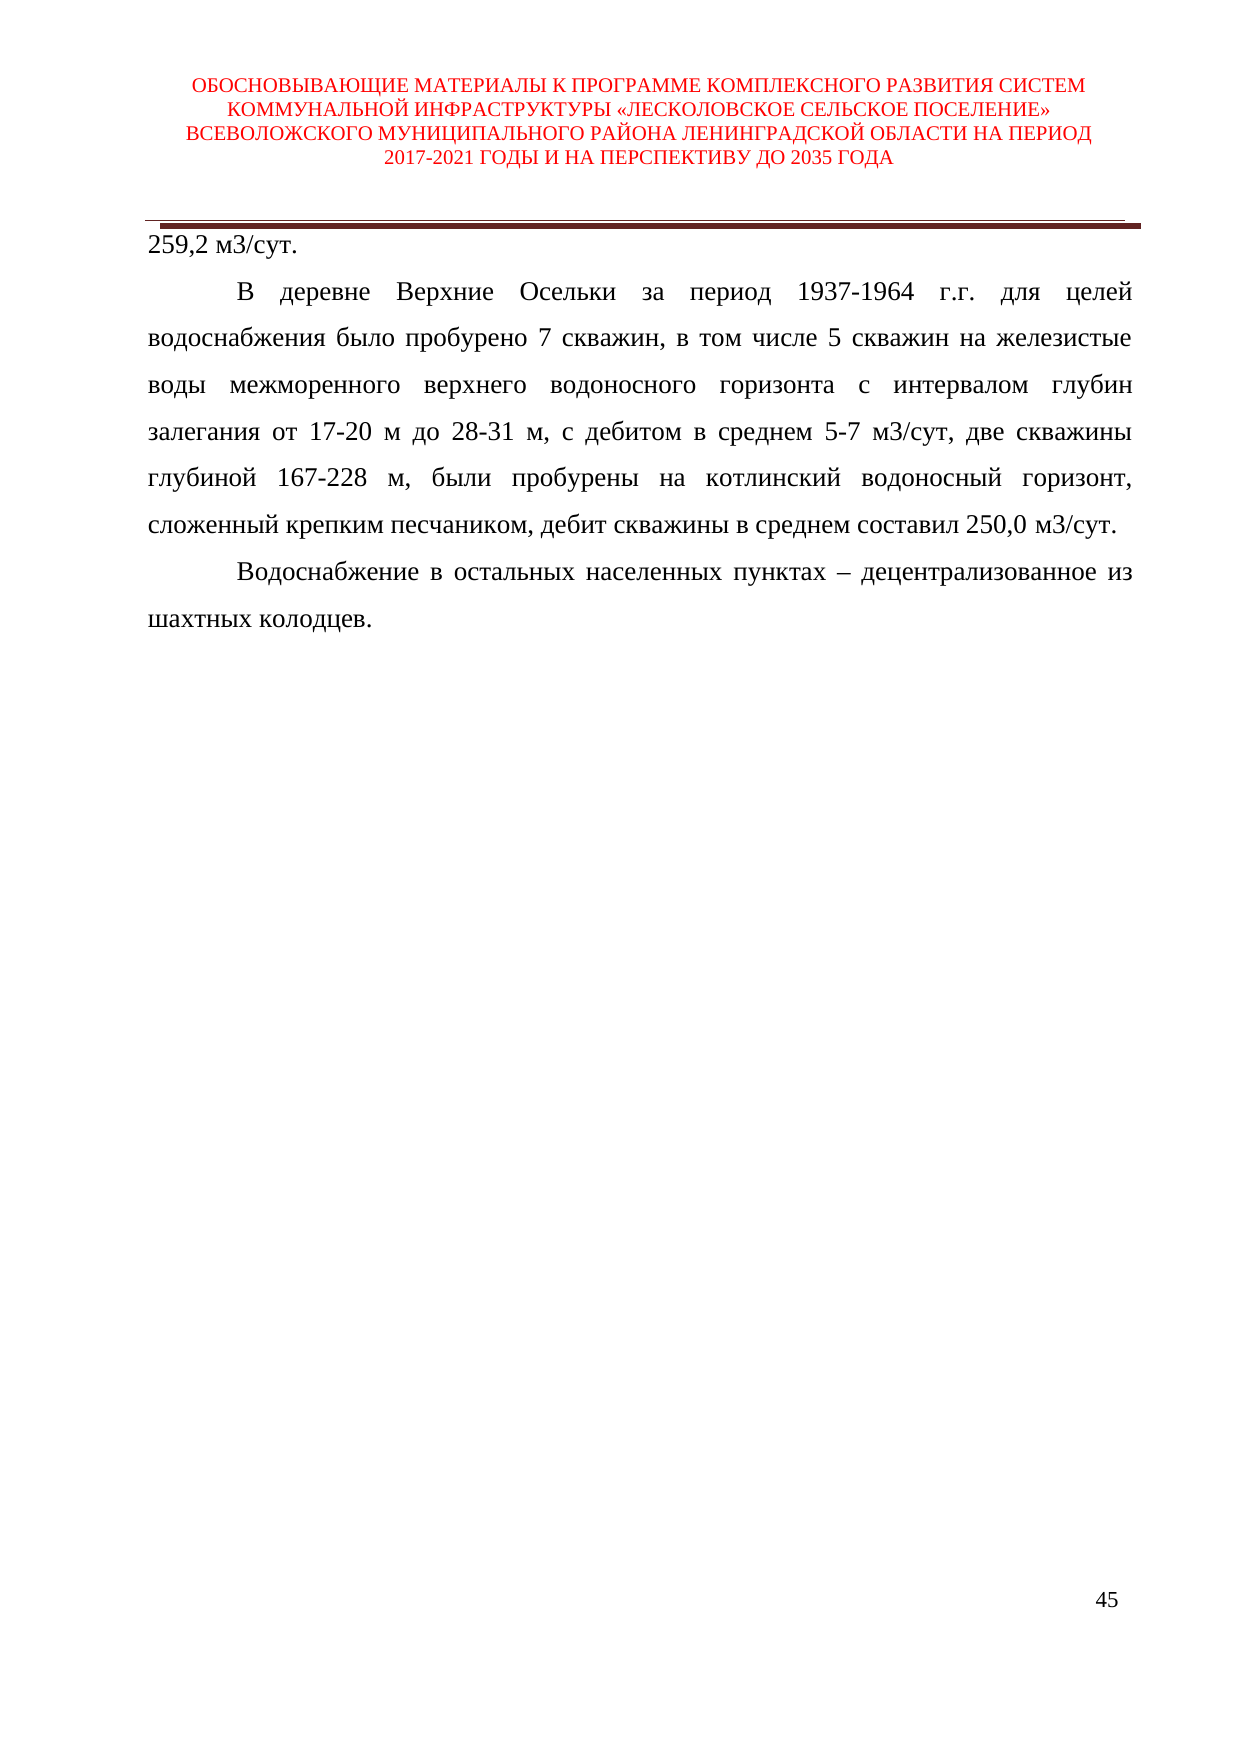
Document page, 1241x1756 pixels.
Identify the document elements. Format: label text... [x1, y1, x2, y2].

text В деревне Верхние Осельки за период 1937-1964 г.г. для целей водоснабжения было пробурено 7 скважин, в том числе 5 скважин на железистые воды межморенного верхнего водоносного горизонта с интервалом глубин залегания от 17-20 м до 28-31 м, с дебитом в среднем 5-7 м3/сут, две скважины глубиной 167-228 м, были пробурены на котлинский водоносный горизонт, сложенный крепким песчаником, дебит скважины в среднем составил 250,0 м3/сут. [148, 274, 1134, 539]
text 259,2 м3/сут. [148, 228, 1144, 259]
text Водоснабжение в остальных населенных пунктах – децентрализованное из шахтных колодцев. [148, 555, 1134, 633]
